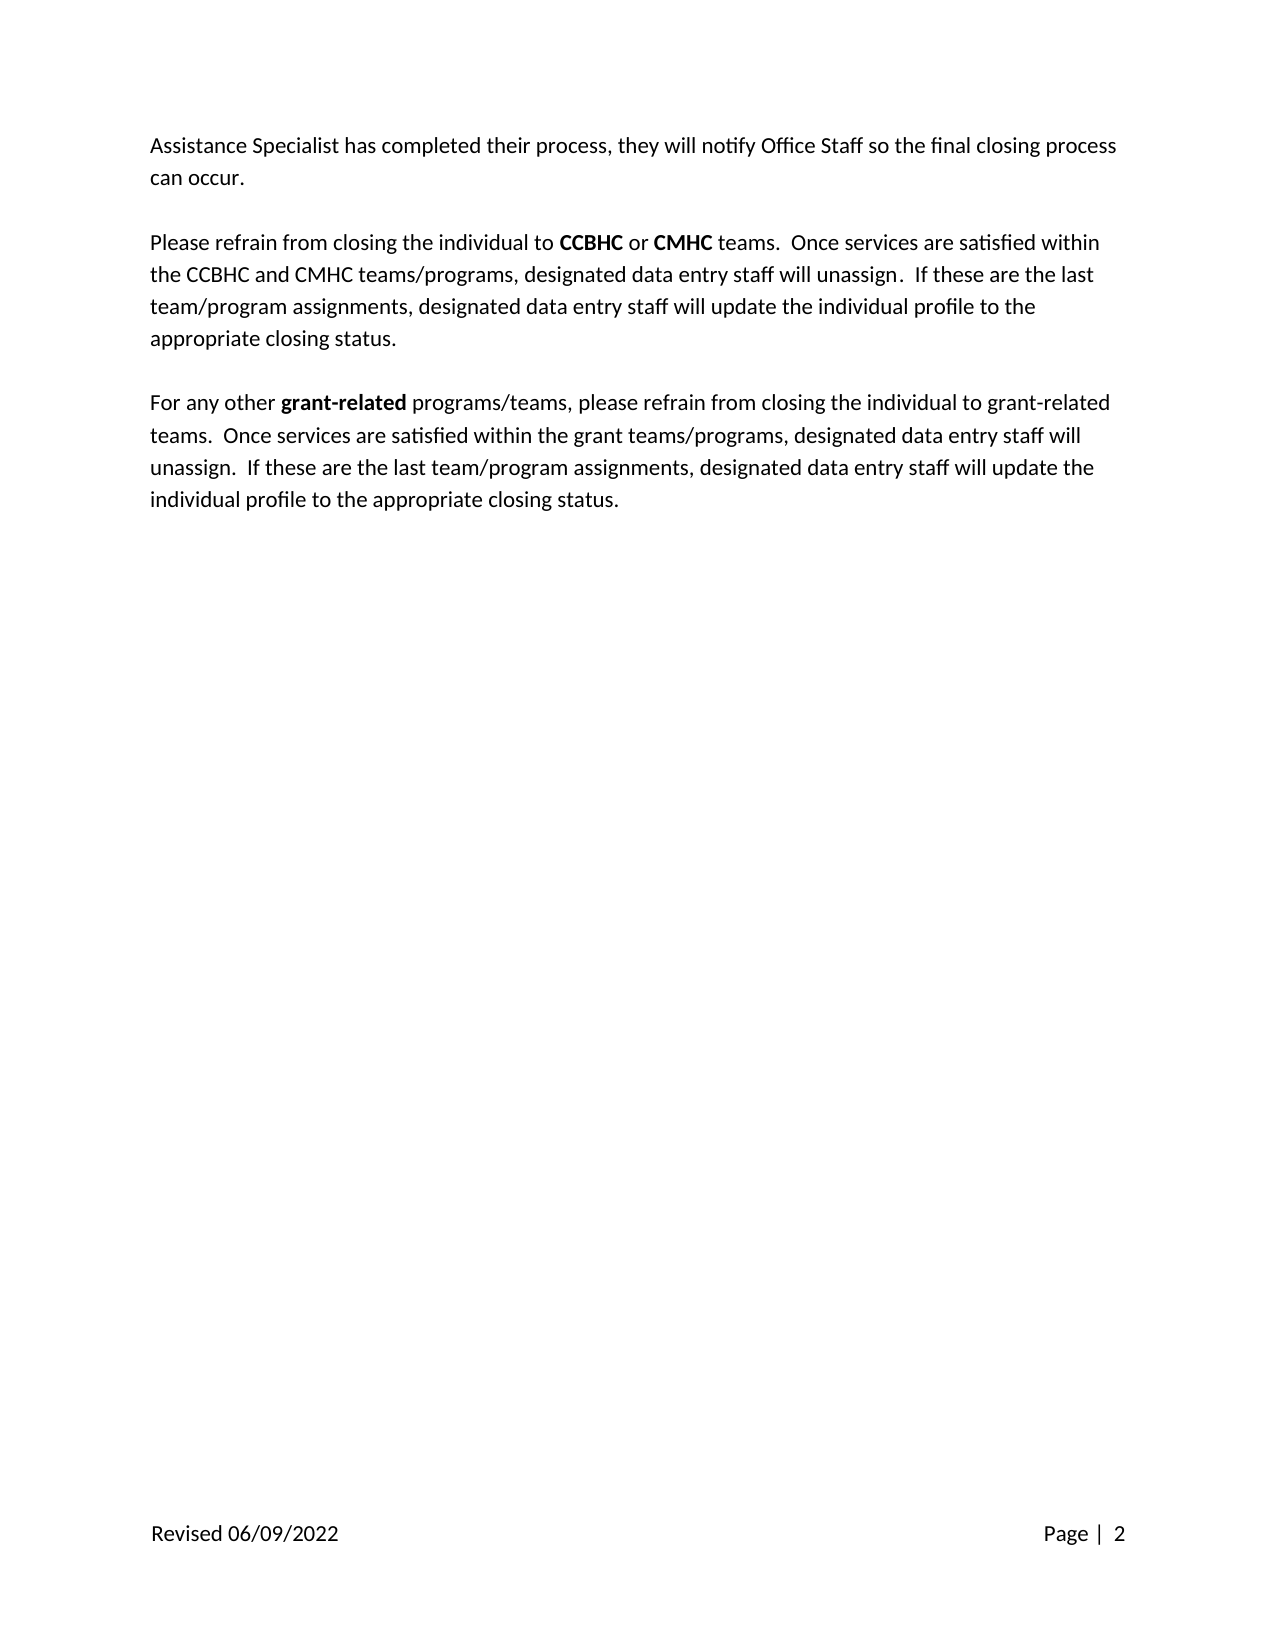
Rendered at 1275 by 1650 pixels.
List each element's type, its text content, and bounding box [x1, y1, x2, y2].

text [150, 131, 1125, 191]
text For any other grant-related programs/teams, please refrain from closing the individual to grant-related teams. Once services are satisfied within the grant teams/programs, designated data entry staff will unassign. If these are the last team/program assignments, designated data entry staff will update the individual profile to the appropriate closing status. [150, 388, 1125, 545]
text Please refrain from closing the individual to CCBHC or CMHC teams. Once services are satisfied within the CCBHC and CMHC teams/programs, designated data entry staff will unassign. If these are the last team/program assignments, designated data entry staff will update the individual profile to the appropriate closing status. [150, 228, 1125, 384]
